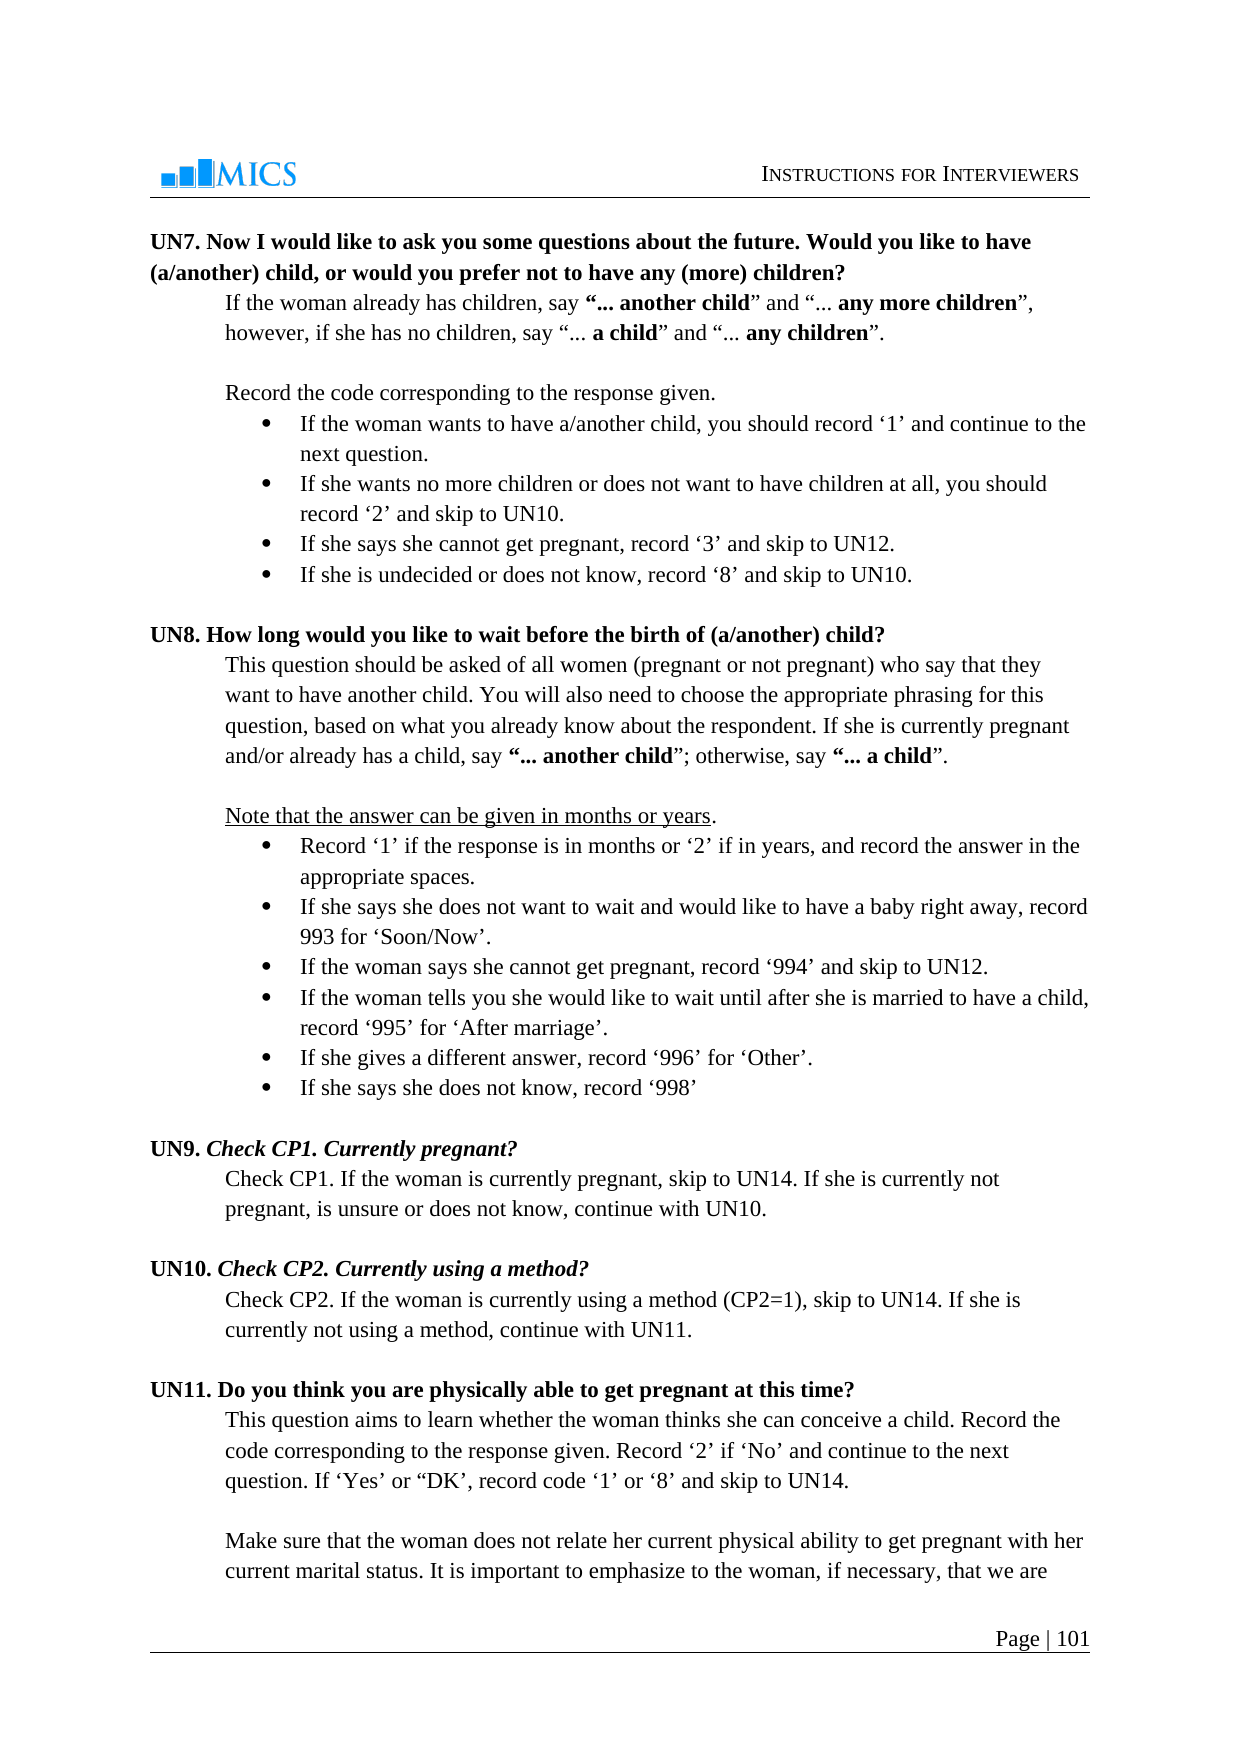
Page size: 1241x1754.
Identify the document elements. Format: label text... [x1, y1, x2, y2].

list If she says she does not know, record ‘998’ [262, 1074, 1090, 1101]
list If she says she cannot get pregnant, record ‘3’ and skip to UN12. [262, 531, 1090, 557]
text Record the code corresponding to the response given. [225, 379, 1090, 406]
text Note that the answer can be given in months or years. [225, 802, 1090, 829]
text Check CP1. If the woman is currently pregnant, skip to UN14. If she is currently not pregnant, is unsure or does not know, continue with UN10. [225, 1165, 1090, 1221]
text This question should be asked of all women (pregnant or not pregnant) who say that they want to have another child. You will also need to choose the appropriate phrasing for this question, based on what you already know about the respondent. If she is currently pregnant and/or already has a child, say “... another child”; otherwise, say “... a child”. [225, 651, 1090, 768]
text UN7. Now I would like to ask you some questions about the future. Would you like to have (a/another) child, or would you prefer not to have any (more) children? [150, 228, 1090, 285]
text This question aims to learn whether the woman thinks she can conceive a child. Record the code corresponding to the response given. Record ‘2’ if ‘No’ and continue to the next question. If ‘Yes’ or “DK’, record code ‘1’ or ‘8’ and skip to UN14. [225, 1407, 1090, 1493]
text UN11. Do you think you are physically able to get pregnant at this time? [150, 1376, 1090, 1403]
list If the woman says she cannot get pregnant, record ‘994’ and skip to UN12. [262, 953, 1090, 980]
list Record ‘1’ if the response is in months or ‘2’ if in years, and record the answer in the appropriate spaces. [262, 833, 1090, 889]
text UN9. Check CP1. Currently pregnant? [150, 1135, 1090, 1161]
list If she is undecided or does not know, record ‘8’ and skip to UN10. [262, 561, 1090, 587]
list If the woman wants to have a/another child, you should record ‘1’ and continue to the next question. [262, 410, 1090, 466]
text UN10. Check CP2. Currently using a method? [150, 1256, 1090, 1282]
text Check CP2. If the woman is currently using a method (CP2=1), skip to UN14. If she is currently not using a method, continue with UN11. [225, 1286, 1090, 1342]
text UN8. How long would you like to wait before the birth of (a/another) child? [150, 621, 1090, 647]
list If she wants no more children or does not want to have children at all, you should record ‘2’ and skip to UN10. [262, 470, 1090, 527]
text If the woman already has children, say “... another child” and “... any more children”, however, if she has no children, say “... a child” and “... any children”. [225, 289, 1090, 345]
list If the woman tells you she would like to wait until after she is married to have a child, record ‘995’ for ‘After marriage’. [262, 984, 1090, 1040]
list If she gives a different answer, record ‘996’ for ‘Other’. [262, 1044, 1090, 1070]
list If she says she does not want to wait and would like to have a baby right away, record 993 for ‘Soon/Now’. [262, 893, 1090, 949]
picture [161, 159, 296, 188]
